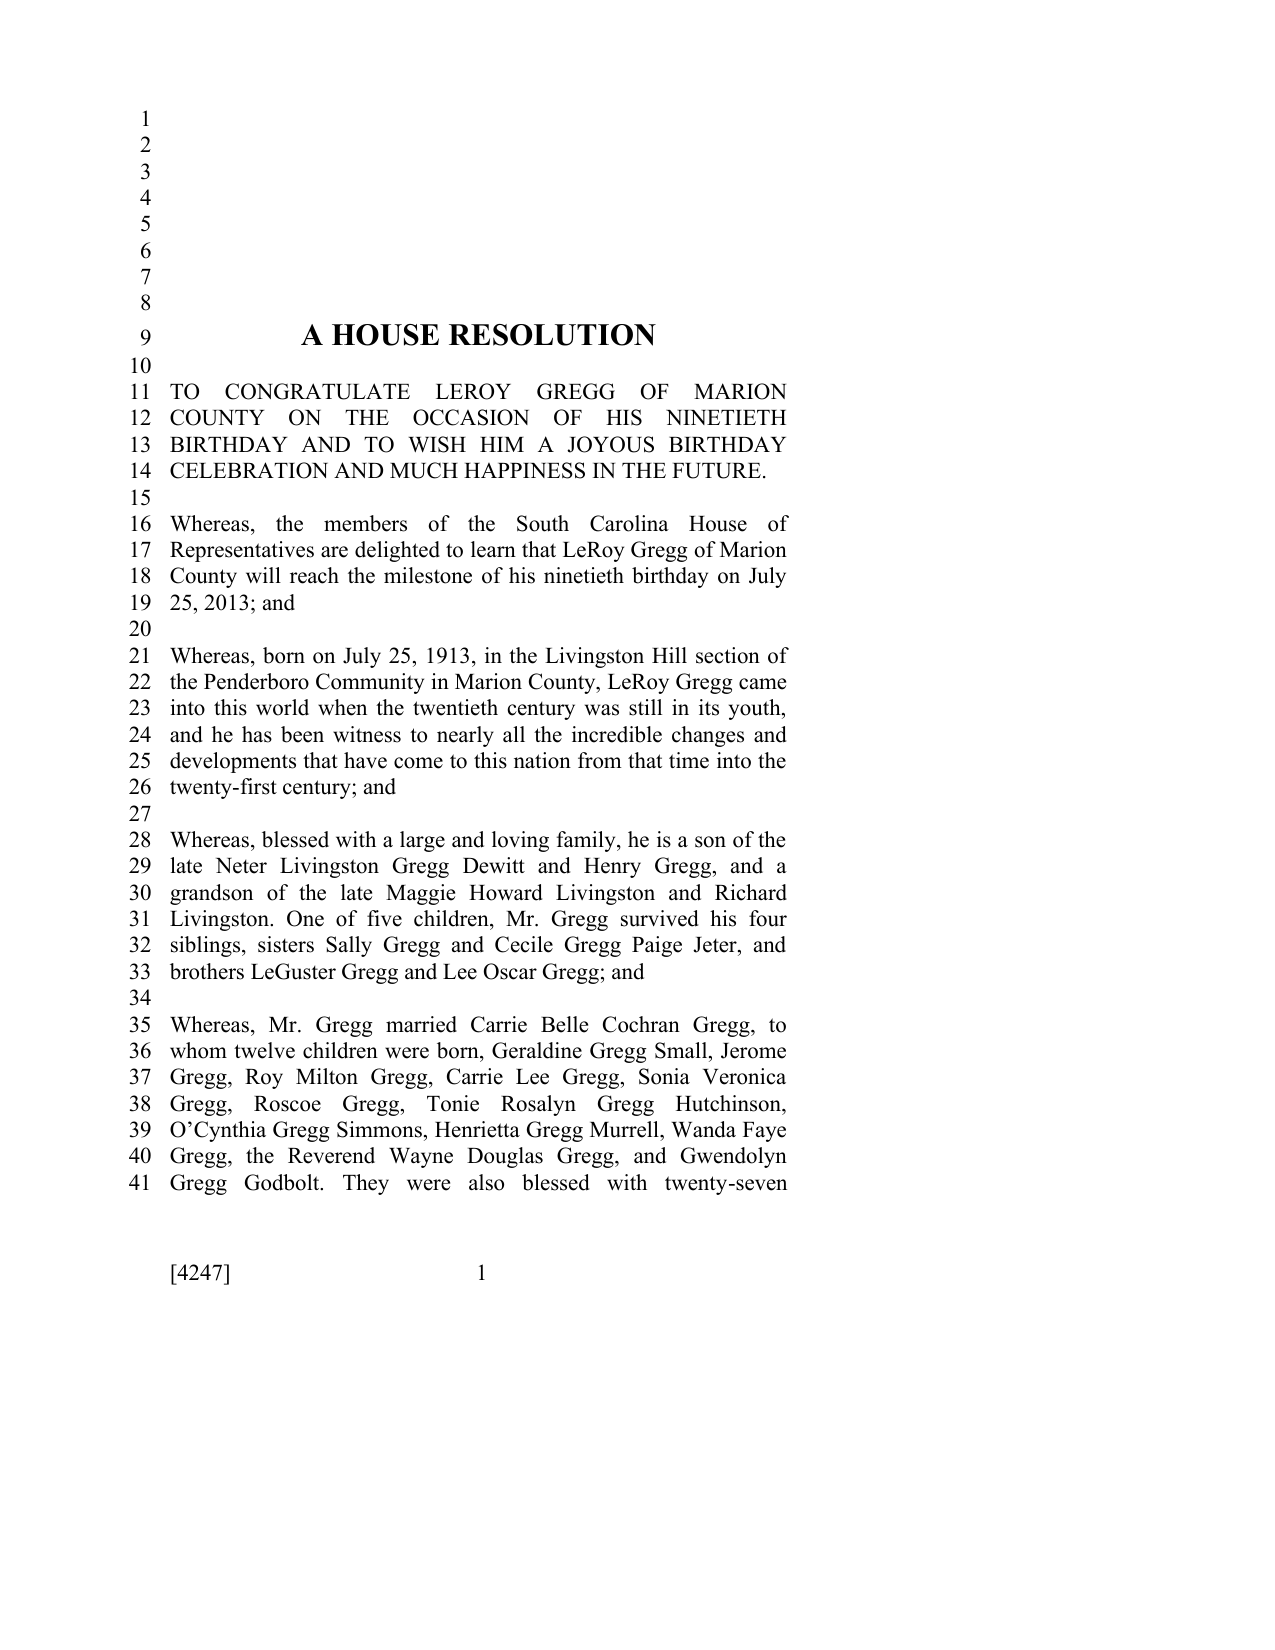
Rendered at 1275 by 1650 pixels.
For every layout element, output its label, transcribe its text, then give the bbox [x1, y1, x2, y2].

text Whereas, blessed with a large and loving family, he is a son of the late Neter Livingston Gregg Dewitt and Henry Gregg, and a grandson of the late Maggie Howard Livingston and Richard Livingston. One of five children, Mr. Gregg survived his four siblings, sisters Sally Gregg and Cecile Gregg Paige Jeter, and brothers LeGuster Gregg and Lee Oscar Gregg; and [169, 826, 787, 984]
text Whereas, the members of the South Carolina House of Representatives are delighted to learn that LeRoy Gregg of Marion County will reach the milestone of his ninetieth birthday on July 25, 2013; and [169, 510, 787, 615]
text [169, 1011, 787, 1195]
text TO CONGRATULATE LEROY GREGG OF MARION COUNTY ON THE OCCASION OF HIS NINETIETH BIRTHDAY AND TO WISH HIM A JOYOUS BIRTHDAY CELEBRATION AND MUCH HAPPINESS IN THE FUTURE. [169, 378, 787, 483]
text A HOUSE RESOLUTION [169, 316, 787, 352]
text Whereas, born on July 25, 1913, in the Livingston Hill section of the Penderboro Community in Marion County, LeRoy Gregg came into this world when the twentieth century was still in its youth, and he has been witness to nearly all the incredible changes and developments that have come to this nation from that time into the twenty-first century; and [169, 642, 787, 800]
